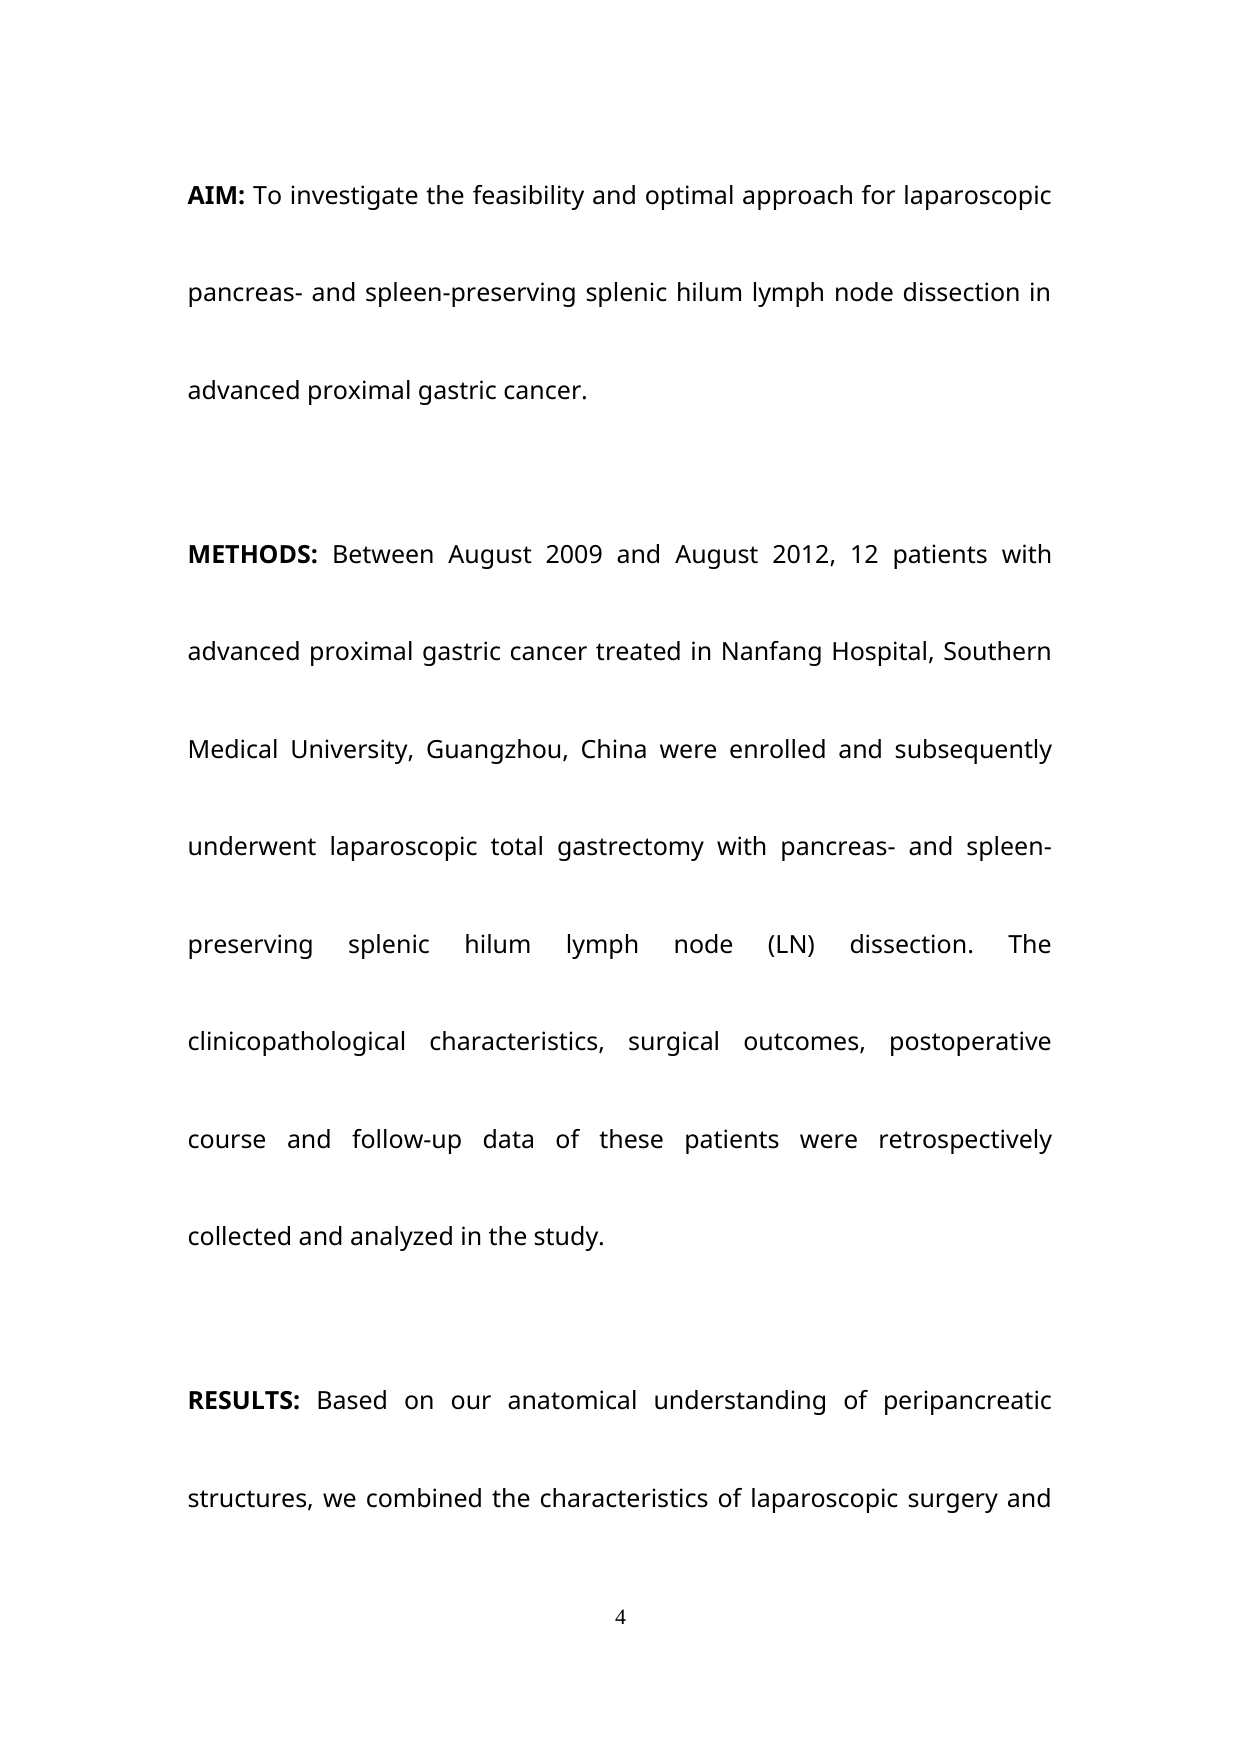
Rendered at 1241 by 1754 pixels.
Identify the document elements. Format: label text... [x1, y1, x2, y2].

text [187, 1367, 1053, 1530]
text AIM: To investigate the feasibility and optimal approach for laparoscopic pancreas- and spleen-preserving splenic hilum lymph node dissection in advanced proximal gastric cancer. [187, 162, 1053, 422]
text METHODS: Between August 2009 and August 2012, 12 patients with advanced proximal gastric cancer treated in , Southern Medical University, were enrolled and subsequently underwent laparoscopic total gastrectomy with pancreas- and spleen-preserving splenic hilum lymph node (LN) dissection. The clinicopathological characteristics, surgical outcomes, postoperative course and follow-up data of these patients were retrospectively collected and analyzed in the study. [187, 521, 1053, 1268]
